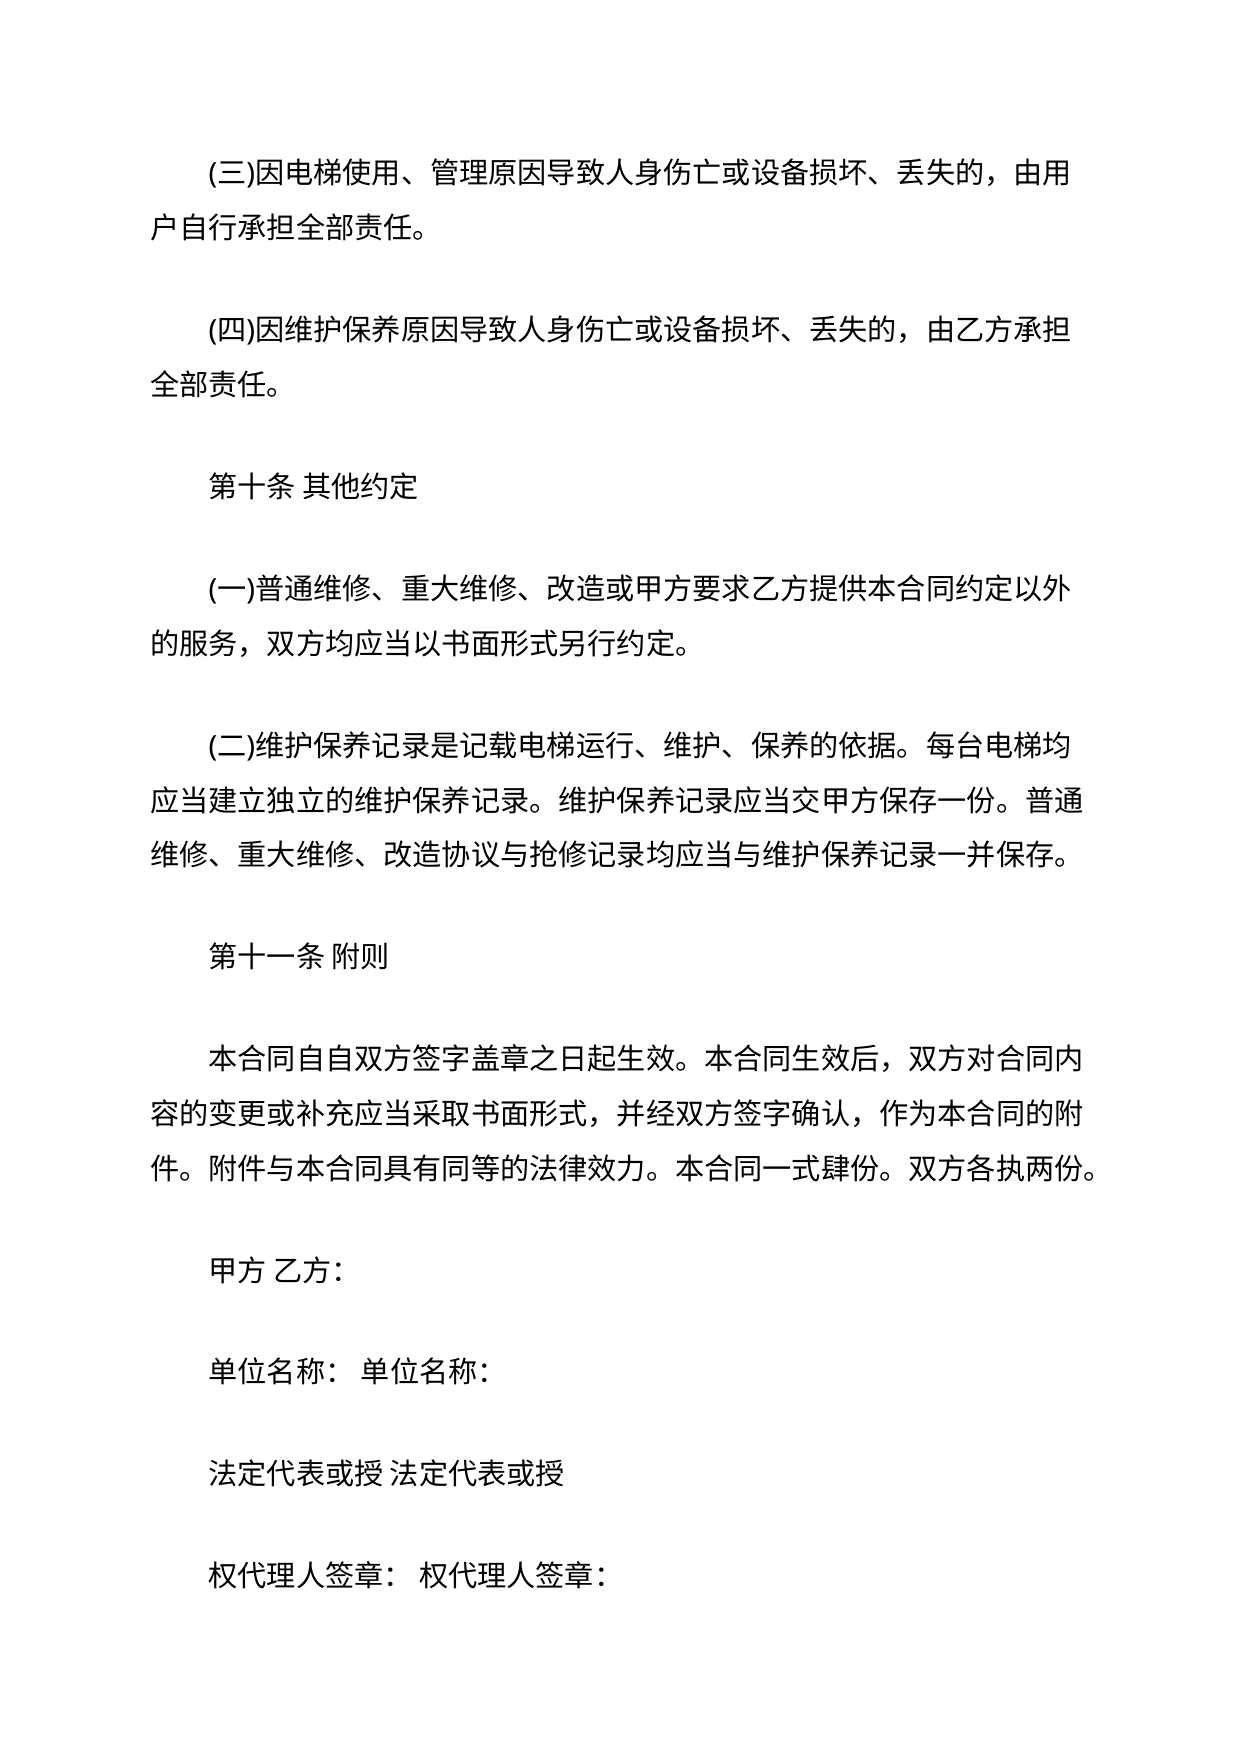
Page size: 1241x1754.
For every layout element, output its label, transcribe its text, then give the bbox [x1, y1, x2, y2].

text 单位名称： 单位名称： [150, 1349, 1090, 1391]
text (四)因维护保养原因导致人身伤亡或设备损坏、丢失的，由乙方承担全部责任。 [150, 307, 1090, 404]
text (三)因电梯使用、管理原因导致人身伤亡或设备损坏、丢失的，由用户自行承担全部责任。 [150, 150, 1090, 247]
text (二)维护保养记录是记载电梯运行、维护、保养的依据。每台电梯均应当建立独立的维护保养记录。维护保养记录应当交甲方保存一份。普通维修、重大维修、改造协议与抢修记录均应当与维护保养记录一并保存。 [150, 722, 1090, 874]
text 权代理人签章： 权代理人签章： [150, 1552, 1090, 1595]
text 甲方 乙方： [150, 1247, 1090, 1289]
text 本合同自自双方签字盖章之日起生效。本合同生效后，双方对合同内容的变更或补充应当采取书面形式，并经双方签字确认，作为本合同的附件。附件与本合同具有同等的法律效力。本合同一式肆份。双方各执两份。 [150, 1036, 1090, 1188]
text (一)普通维修、重大维修、改造或甲方要求乙方提供本合同约定以外的服务，双方均应当以书面形式另行约定。 [150, 565, 1090, 663]
text 第十条 其他约定 [150, 463, 1090, 506]
text 第十一条 附则 [150, 934, 1090, 976]
text 法定代表或授 法定代表或授 [150, 1451, 1090, 1493]
